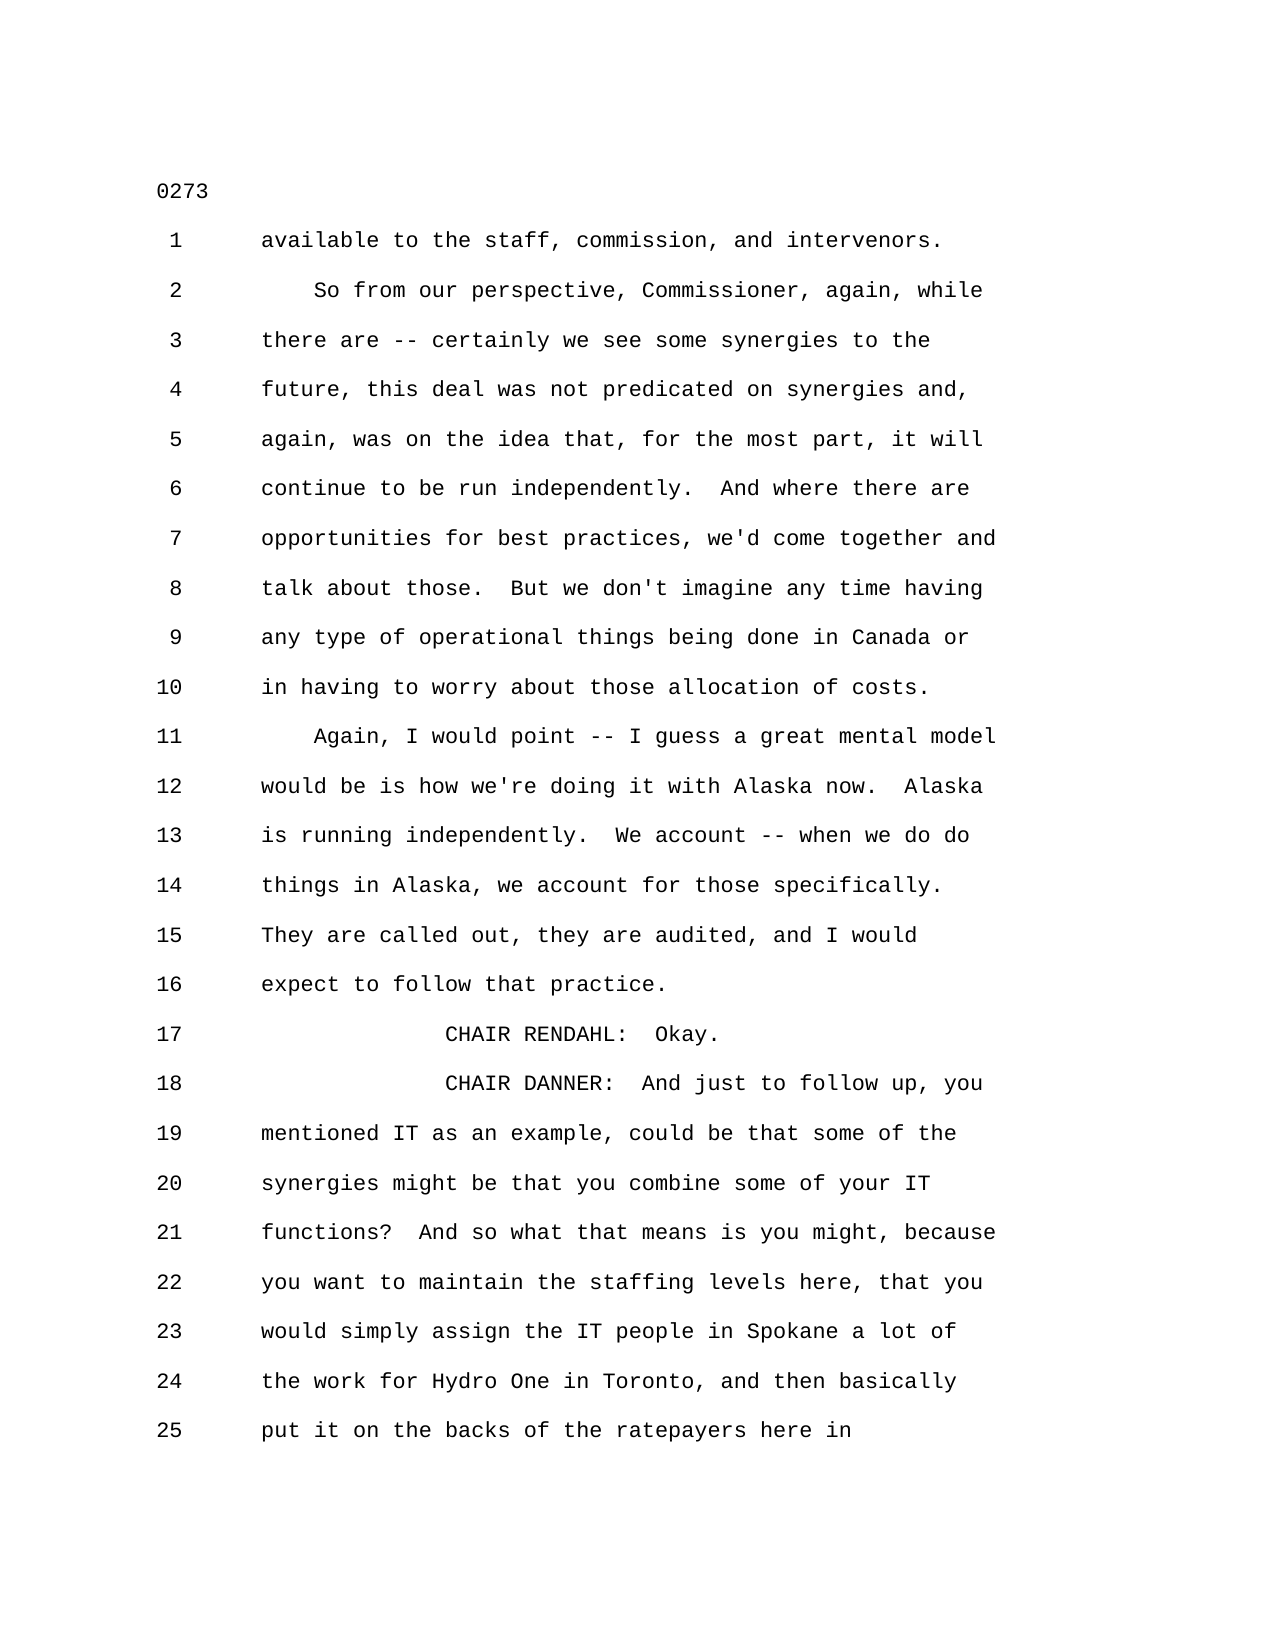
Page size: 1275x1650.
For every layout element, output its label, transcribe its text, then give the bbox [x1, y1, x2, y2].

text 3 there are -- certainly we see some synergies to the [156, 329, 1119, 353]
text 21 functions? And so what that means is you might, because [156, 1221, 1119, 1246]
text 20 synergies might be that you combine some of your IT [156, 1172, 1119, 1196]
text 23 would simply assign the IT people in Spokane a lot of [156, 1320, 1119, 1345]
text 17 CHAIR RENDAHL: Okay. [156, 1023, 1119, 1048]
text 25 put it on the backs of the ratepayers here in [156, 1419, 1119, 1444]
text 19 mentioned IT as an example, could be that some of the [156, 1122, 1119, 1147]
text 4 future, this deal was not predicated on synergies and, [156, 378, 1119, 403]
text 11 Again, I would point -- I guess a great mental model [156, 725, 1119, 750]
text 8 talk about those. But we don't imagine any time having [156, 577, 1119, 601]
text 6 continue to be run independently. And where there are [156, 477, 1119, 502]
text 5 again, was on the idea that, for the most part, it will [156, 428, 1119, 453]
text 15 They are called out, they are audited, and I would [156, 924, 1119, 948]
text 9 any type of operational things being done in Canada or [156, 626, 1119, 651]
text 10 in having to worry about those allocation of costs. [156, 676, 1119, 701]
text 18 CHAIR DANNER: And just to follow up, you [156, 1072, 1119, 1097]
text 13 is running independently. We account -- when we do do [156, 824, 1119, 849]
text 16 expect to follow that practice. [156, 973, 1119, 998]
text 24 the work for Hydro One in Toronto, and then basically [156, 1370, 1119, 1395]
text 14 things in Alaska, we account for those specifically. [156, 874, 1119, 899]
text 12 would be is how we're doing it with Alaska now. Alaska [156, 775, 1119, 800]
text 7 opportunities for best practices, we'd come together and [156, 527, 1119, 552]
text 2 So from our perspective, Commissioner, again, while [156, 279, 1119, 304]
text 1 available to the staff, commission, and intervenors. [156, 229, 1119, 254]
text 0273 [156, 180, 1119, 205]
text 22 you want to maintain the staffing levels here, that you [156, 1271, 1119, 1296]
